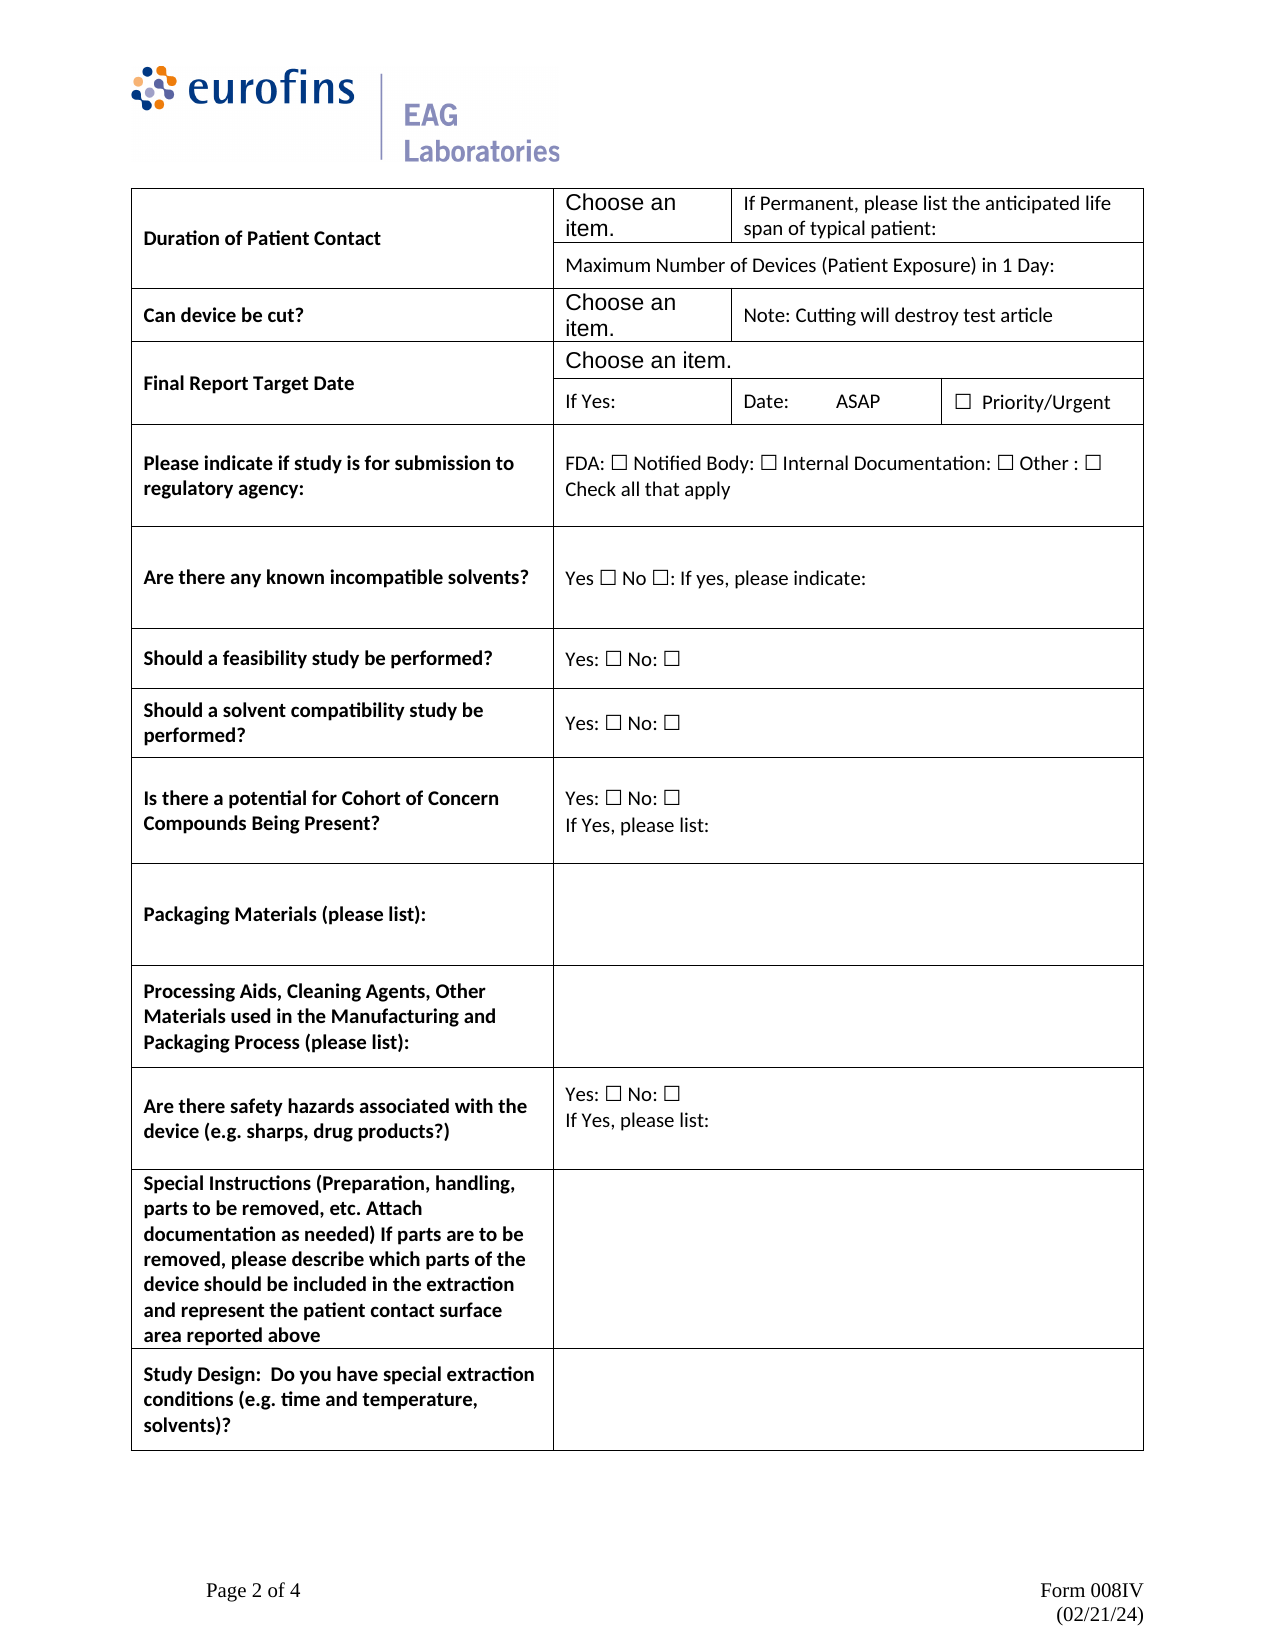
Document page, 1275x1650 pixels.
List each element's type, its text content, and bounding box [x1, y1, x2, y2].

table_cell Date: ASAP [732, 379, 941, 423]
table_cell Yes: No: [554, 689, 1143, 757]
table_cell Should a feasibility study be performed? [132, 629, 553, 688]
picture [131, 66, 560, 162]
table_cell Study Design: Do you have special extraction conditions (e.g. time and temperature, solvents)? [132, 1349, 553, 1450]
table_cell Yes: No: If Yes, please list: [554, 758, 1143, 863]
table_cell Priority/Urgent [942, 379, 1143, 423]
table_cell Processing Aids, Cleaning Agents, Other Materials used in the Manufacturing and Packaging Process (please list): [132, 966, 553, 1067]
table_cell Please indicate if study is for submission to regulatory agency: [132, 425, 553, 526]
table_cell Are there any known incompatible solvents? [132, 527, 553, 628]
table_cell If Yes: [554, 379, 731, 423]
table_cell Packaging Materials (please list): [132, 864, 553, 965]
table_cell Duration of Patient Contact [132, 189, 553, 287]
table_cell [554, 864, 1143, 965]
table_cell Should a solvent compatibility study be performed? [132, 689, 553, 757]
table_cell Yes No : If yes, please indicate: [554, 527, 1143, 628]
table_cell Maximum Number of Devices (Patient Exposure) in 1 Day: [554, 243, 1143, 287]
table_cell Are there safety hazards associated with the device (e.g. sharps, drug products?) [132, 1068, 553, 1169]
table_cell Final Report Target Date [132, 342, 553, 423]
table_cell FDA: Notified Body: Internal Documentation: Other : Check all that apply [554, 425, 1143, 526]
table_cell Yes: No: [554, 629, 1143, 688]
table_cell [554, 1349, 1143, 1450]
table_cell [554, 1170, 1143, 1348]
table_cell If Permanent, please list the anticipated life span of typical patient: [732, 189, 1143, 242]
table_cell [554, 966, 1143, 1067]
table_cell Can device be cut? [132, 289, 553, 341]
table_cell Note: Cutting will destroy test article [732, 289, 1143, 341]
table_cell Is there a potential for Cohort of Concern Compounds Being Present? [132, 758, 553, 863]
table_cell Yes: No: If Yes, please list: [554, 1068, 1143, 1169]
table_cell Special Instructions (Preparation, handling, parts to be removed, etc. Attach documentation as needed) If parts are to be removed, please describe which parts of the device should be included in the extraction and represent the patient contact surface area reported above [132, 1170, 553, 1348]
